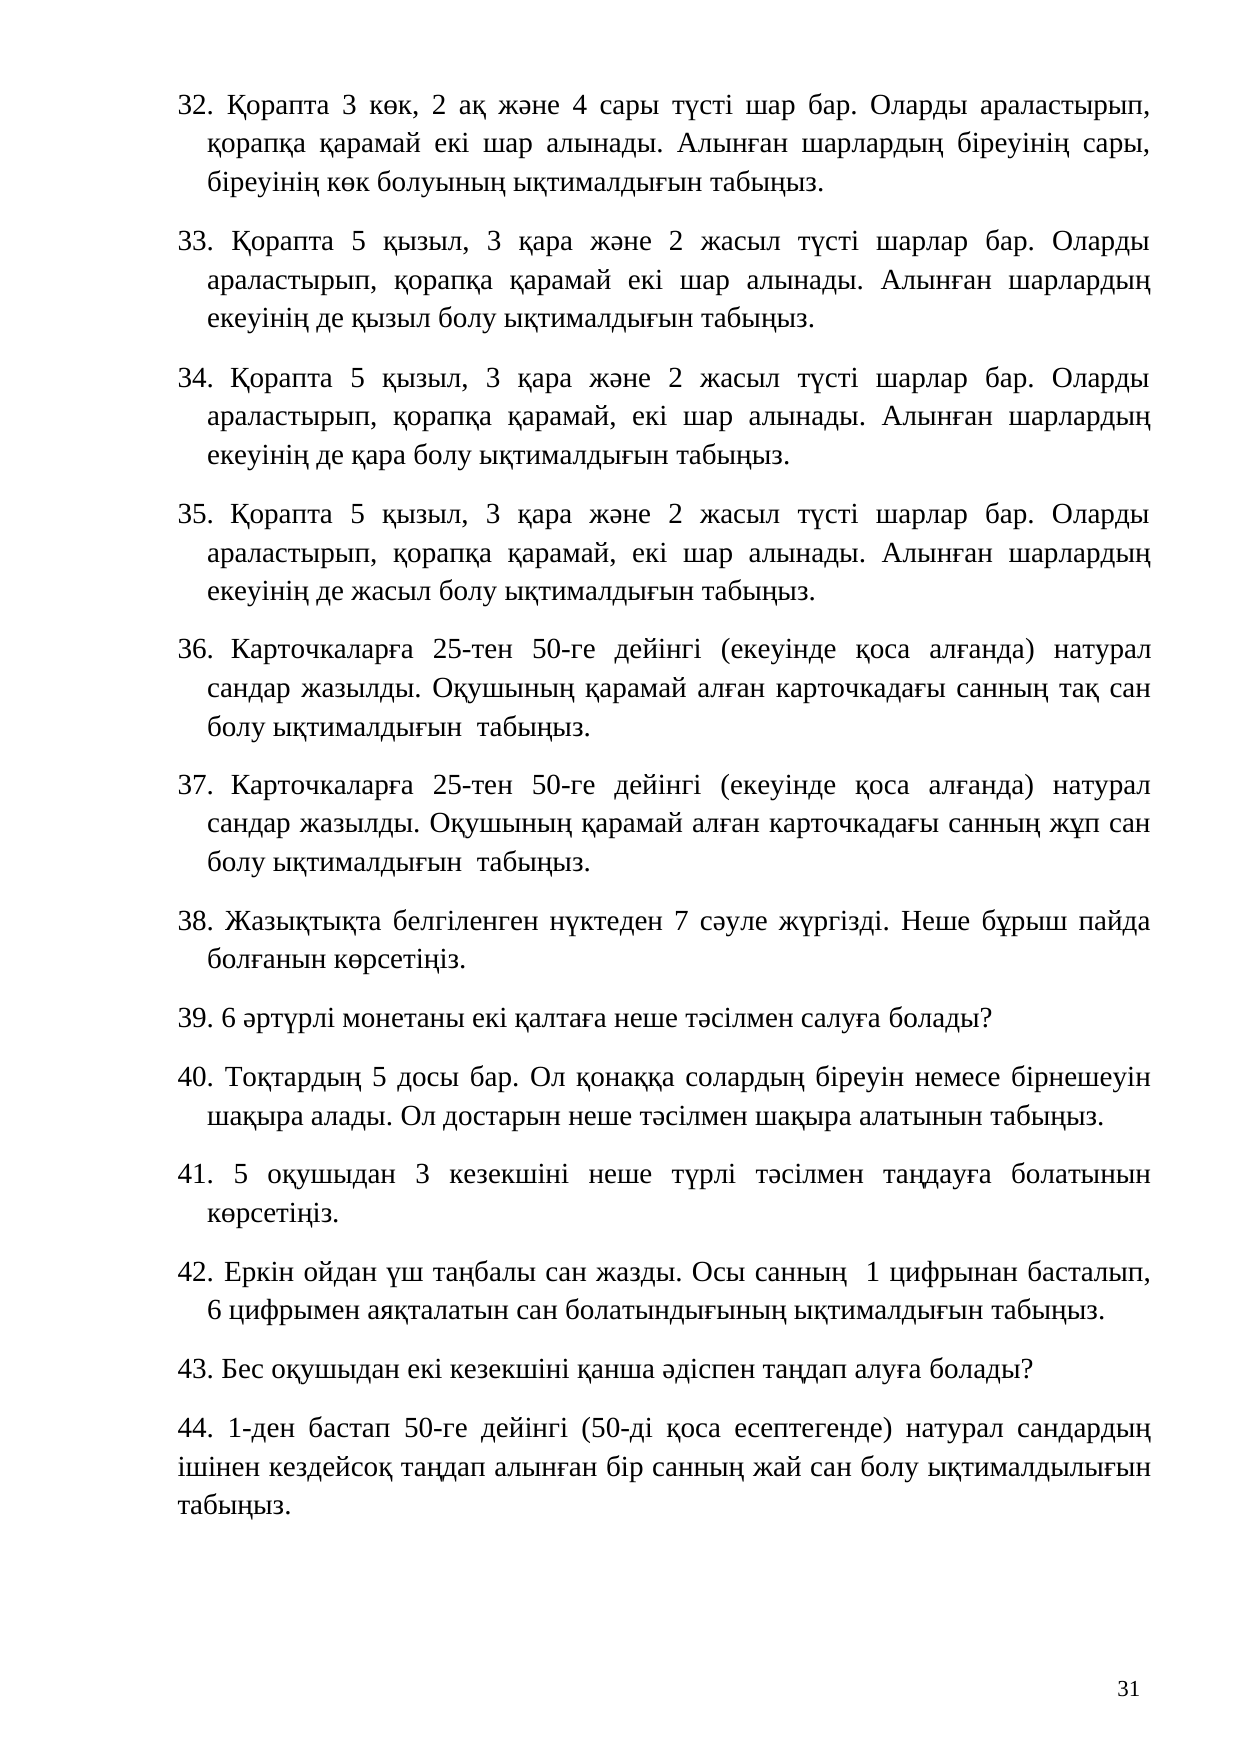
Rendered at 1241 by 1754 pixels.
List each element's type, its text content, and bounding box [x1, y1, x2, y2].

list Жазықтықта белгіленген нүктеден 7 сәуле жүргізді. Неше бұрыш пайда болғанын көрсетіңіз. [177, 903, 1151, 975]
list Бес оқушыдан екі кезекшіні қанша әдіспен таңдап алуға болады? [177, 1351, 1213, 1385]
list Тоқтардың 5 досы бар. Ол қонаққа солардың біреуін немесе бірнешеуін шақыра алады. Ол достарын неше тәсілмен шақыра алатынын табыңыз. [177, 1059, 1152, 1131]
list Қорапта 3 көк, 2 ақ және 4 сары түсті шар бар. Оларды араластырып, қорапқа қарамай екі шар алынады. Алынған шарлардың біреуінің сары, біреуінің көк болуының ықтималдығын табыңыз. [177, 87, 1151, 197]
list 5 оқушыдан 3 кезекшіні неше түрлі тәсілмен таңдауға болатынын көрсетіңіз. [177, 1156, 1152, 1228]
list 6 әртүрлі монетаны екі қалтаға неше тәсілмен салуға болады? [177, 1000, 1213, 1033]
list Карточкаларға 25-тен 50-ге дейінгі (екеуінде қоса алғанда) натурал сандар жазылды. Оқушының қарамай алған карточкадағы санның жұп сан болу ықтималдығын табыңыз. [177, 767, 1152, 878]
list Еркін ойдан үш таңбалы сан жазды. Осы санның 1 цифрынан басталып, 6 цифрымен аяқталатын сан болатындығының ықтималдығын табыңыз. [177, 1254, 1152, 1326]
list 1-ден бастап 50-ге дейінгі (50-ді қоса есептегенде) натурал сандардың ішінен кездейсоқ таңдап алынған бір санның жай сан болу ықтималдылығын табыңыз. [177, 1410, 1152, 1521]
list Қорапта 5 қызыл, 3 қара және 2 жасыл түсті шарлар бар. Оларды араластырып, қорапқа қарамай, екі шар алынады. Алынған шарлардың екеуінің де жасыл болу ықтималдығын табыңыз. [177, 496, 1152, 607]
list Қорапта 5 қызыл, 3 қара және 2 жасыл түсті шарлар бар. Оларды араластырып, қорапқа қарамай, екі шар алынады. Алынған шарлардың екеуінің де қара болу ықтималдығын табыңыз. [177, 360, 1152, 470]
list Карточкаларға 25-тен 50-ге дейінгі (екеуінде қоса алғанда) натурал сандар жазылды. Оқушының қарамай алған карточкадағы санның тақ сан болу ықтималдығын табыңыз. [177, 632, 1152, 742]
list Қорапта 5 қызыл, 3 қара және 2 жасыл түсті шарлар бар. Оларды араластырып, қорапқа қарамай екі шар алынады. Алынған шарлардың екеуінің де қызыл болу ықтималдығын табыңыз. [177, 223, 1151, 334]
